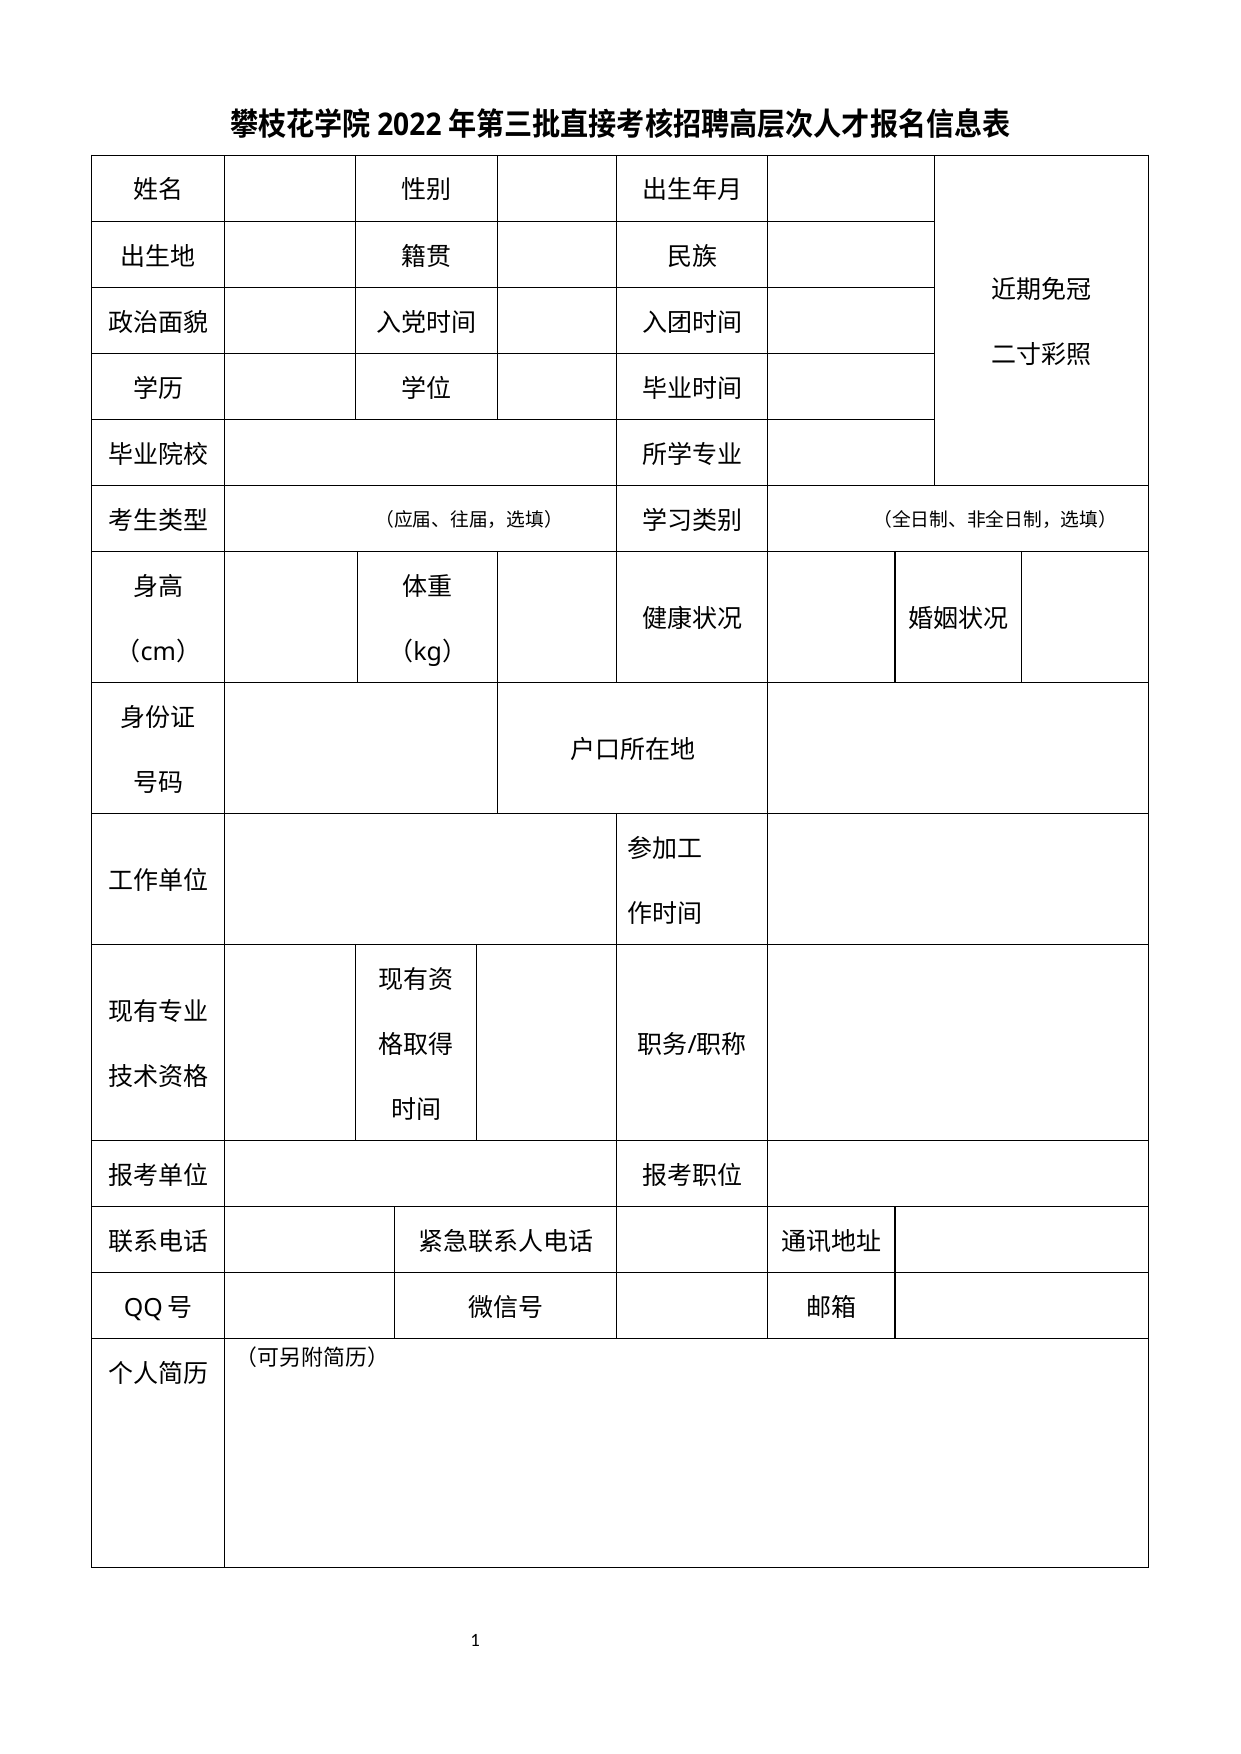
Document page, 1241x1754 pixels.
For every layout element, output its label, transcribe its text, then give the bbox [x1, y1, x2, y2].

table_cell 工作单位 [92, 814, 224, 944]
table_cell （可另附简历） [225, 1339, 1148, 1567]
table_cell [225, 222, 355, 287]
table_cell [225, 288, 355, 353]
table_cell [225, 814, 616, 944]
table_cell 报考职位 [617, 1141, 767, 1206]
table_cell [498, 288, 616, 353]
table_cell [617, 1273, 767, 1338]
table_cell [768, 420, 934, 485]
table_cell 现有专业技术资格 [92, 945, 224, 1140]
table_cell [768, 222, 934, 287]
table_cell [768, 814, 1148, 944]
table_cell 户口所在地 [498, 683, 767, 813]
table_header [768, 156, 934, 221]
table_cell [225, 1273, 394, 1338]
table_cell 考生类型 [92, 486, 224, 551]
table_cell 紧急联系人电话 [395, 1207, 616, 1272]
table_cell 身份证 号码 [92, 683, 224, 813]
table_cell 身高（cm） [92, 552, 224, 682]
table_cell [768, 552, 894, 682]
table_cell 婚姻状况 [896, 552, 1021, 682]
table_cell 毕业院校 [92, 420, 224, 485]
table_cell 健康状况 [617, 552, 767, 682]
table_cell 现有资格取得时间 [356, 945, 476, 1140]
table_cell 政治面貌 [92, 288, 224, 353]
table_cell [498, 354, 616, 419]
table_cell 微信号 [395, 1273, 616, 1338]
table_cell [498, 222, 616, 287]
table_cell （应届、往届，选填） [225, 486, 616, 551]
table_cell [896, 1207, 1148, 1272]
table_cell [225, 354, 355, 419]
table_cell 民族 [617, 222, 767, 287]
table_cell 学位 [356, 354, 497, 419]
table_header [498, 156, 616, 221]
table_cell （全日制、非全日制，选填） [768, 486, 1148, 551]
table_header 性别 [356, 156, 497, 221]
table_cell [225, 552, 357, 682]
table_cell 联系电话 [92, 1207, 224, 1272]
table_cell [896, 1273, 1148, 1338]
table_cell [617, 1207, 767, 1272]
table_header 出生年月 [617, 156, 767, 221]
table_cell 体重（kg） [358, 552, 497, 682]
table_cell [225, 1141, 616, 1206]
table_cell 个人简历 [92, 1339, 224, 1567]
table_cell [498, 552, 616, 682]
table_cell 通讯地址 [768, 1207, 894, 1272]
table_cell [768, 354, 934, 419]
table_cell [225, 945, 355, 1140]
table_cell 邮箱 [768, 1273, 894, 1338]
table_header [225, 156, 355, 221]
table_cell 所学专业 [617, 420, 767, 485]
table_cell [768, 1141, 1148, 1206]
table_cell QQ号 [92, 1273, 224, 1338]
table_cell 学历 [92, 354, 224, 419]
table_cell [225, 420, 616, 485]
table_cell 籍贯 [356, 222, 497, 287]
table_cell [768, 288, 934, 353]
table_cell 出生地 [92, 222, 224, 287]
table_cell 毕业时间 [617, 354, 767, 419]
table_cell [225, 683, 497, 813]
table_cell [225, 1207, 394, 1272]
table_cell [768, 683, 1148, 813]
table_cell [1022, 552, 1148, 682]
table_cell 报考单位 [92, 1141, 224, 1206]
table_cell [477, 945, 616, 1140]
table_cell 职务/职称 [617, 945, 767, 1140]
text 攀枝花学院2022年第三批直接考核招聘高层次人才报名信息表 [188, 89, 1053, 154]
table_cell 入党时间 [356, 288, 497, 353]
table_cell 学习类别 [617, 486, 767, 551]
table_header 近期免冠 二寸彩照 [935, 156, 1148, 485]
table_cell [768, 945, 1148, 1140]
table_header 姓名 [92, 156, 224, 221]
table_cell 参加工 作时间 [617, 814, 767, 944]
table_cell 入团时间 [617, 288, 767, 353]
